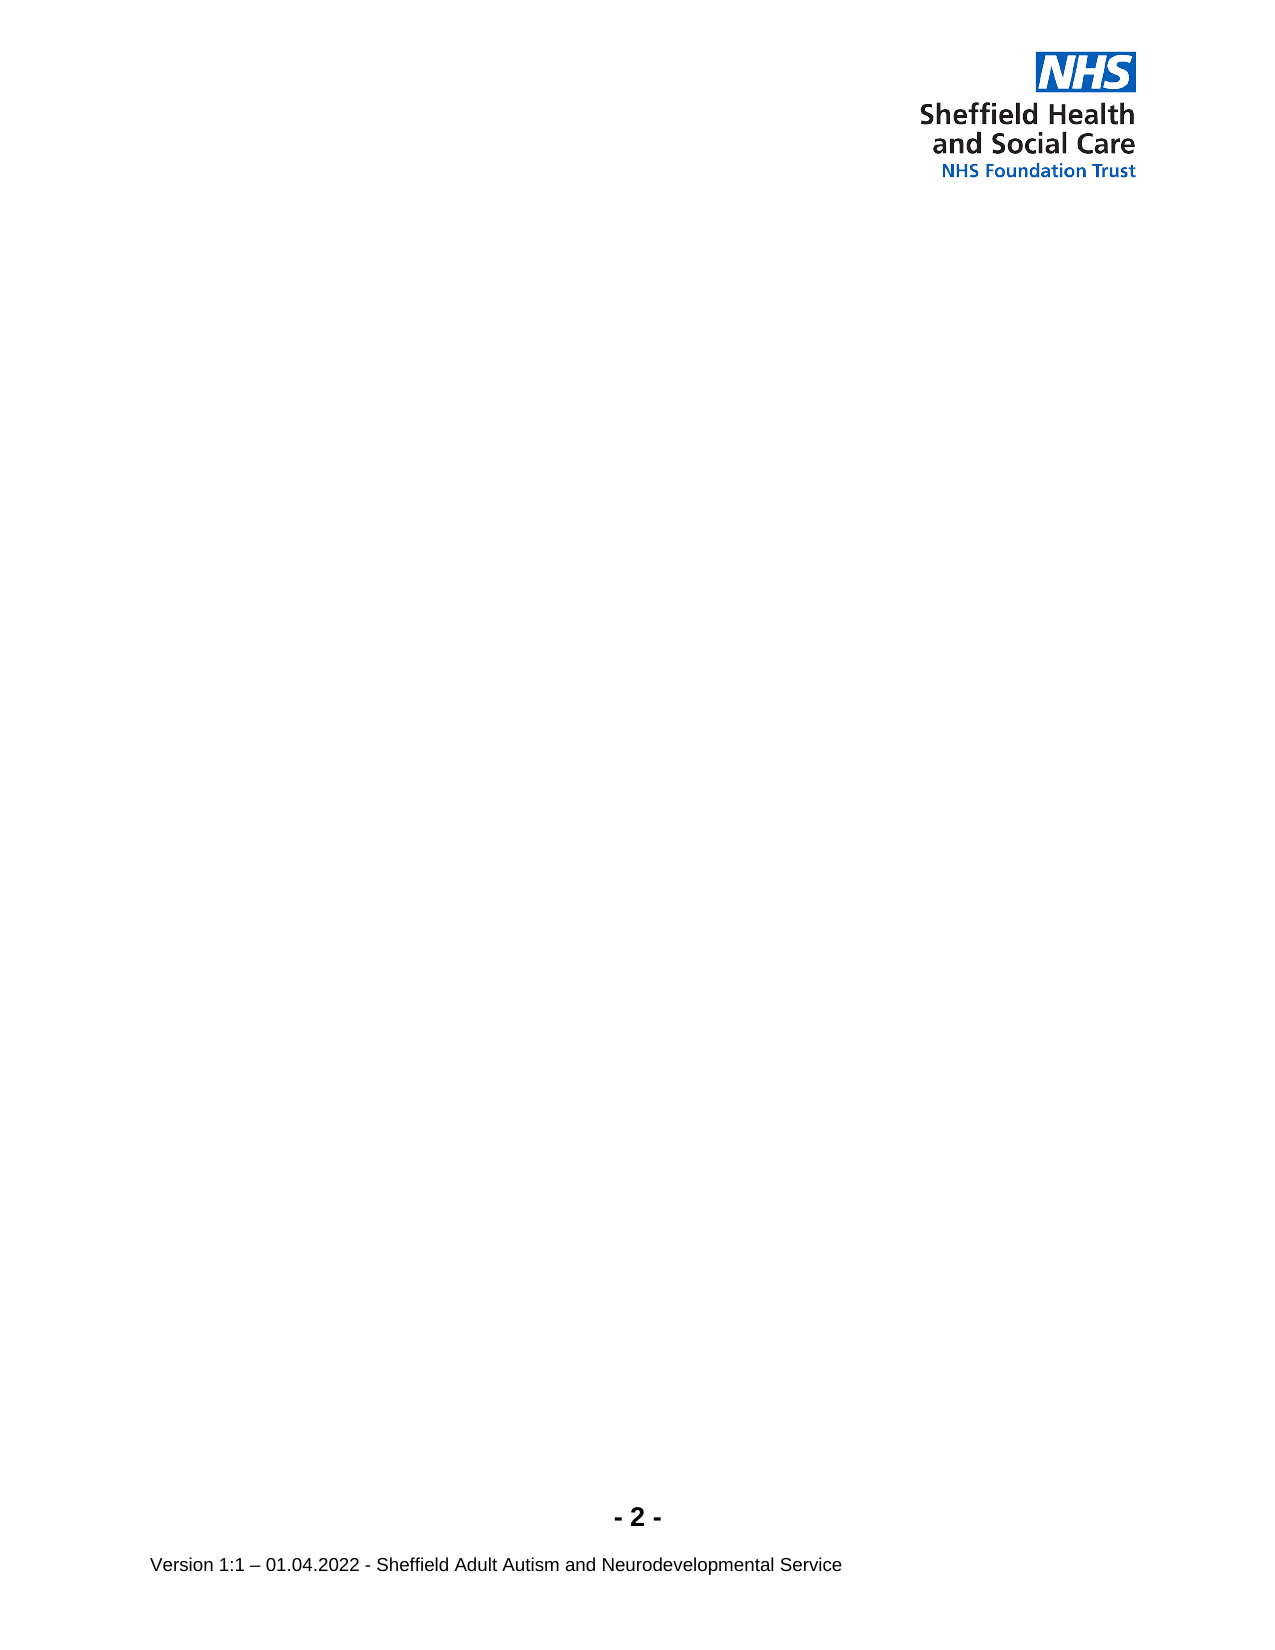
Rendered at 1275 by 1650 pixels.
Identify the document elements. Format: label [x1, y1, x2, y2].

picture [913, 40, 1146, 190]
